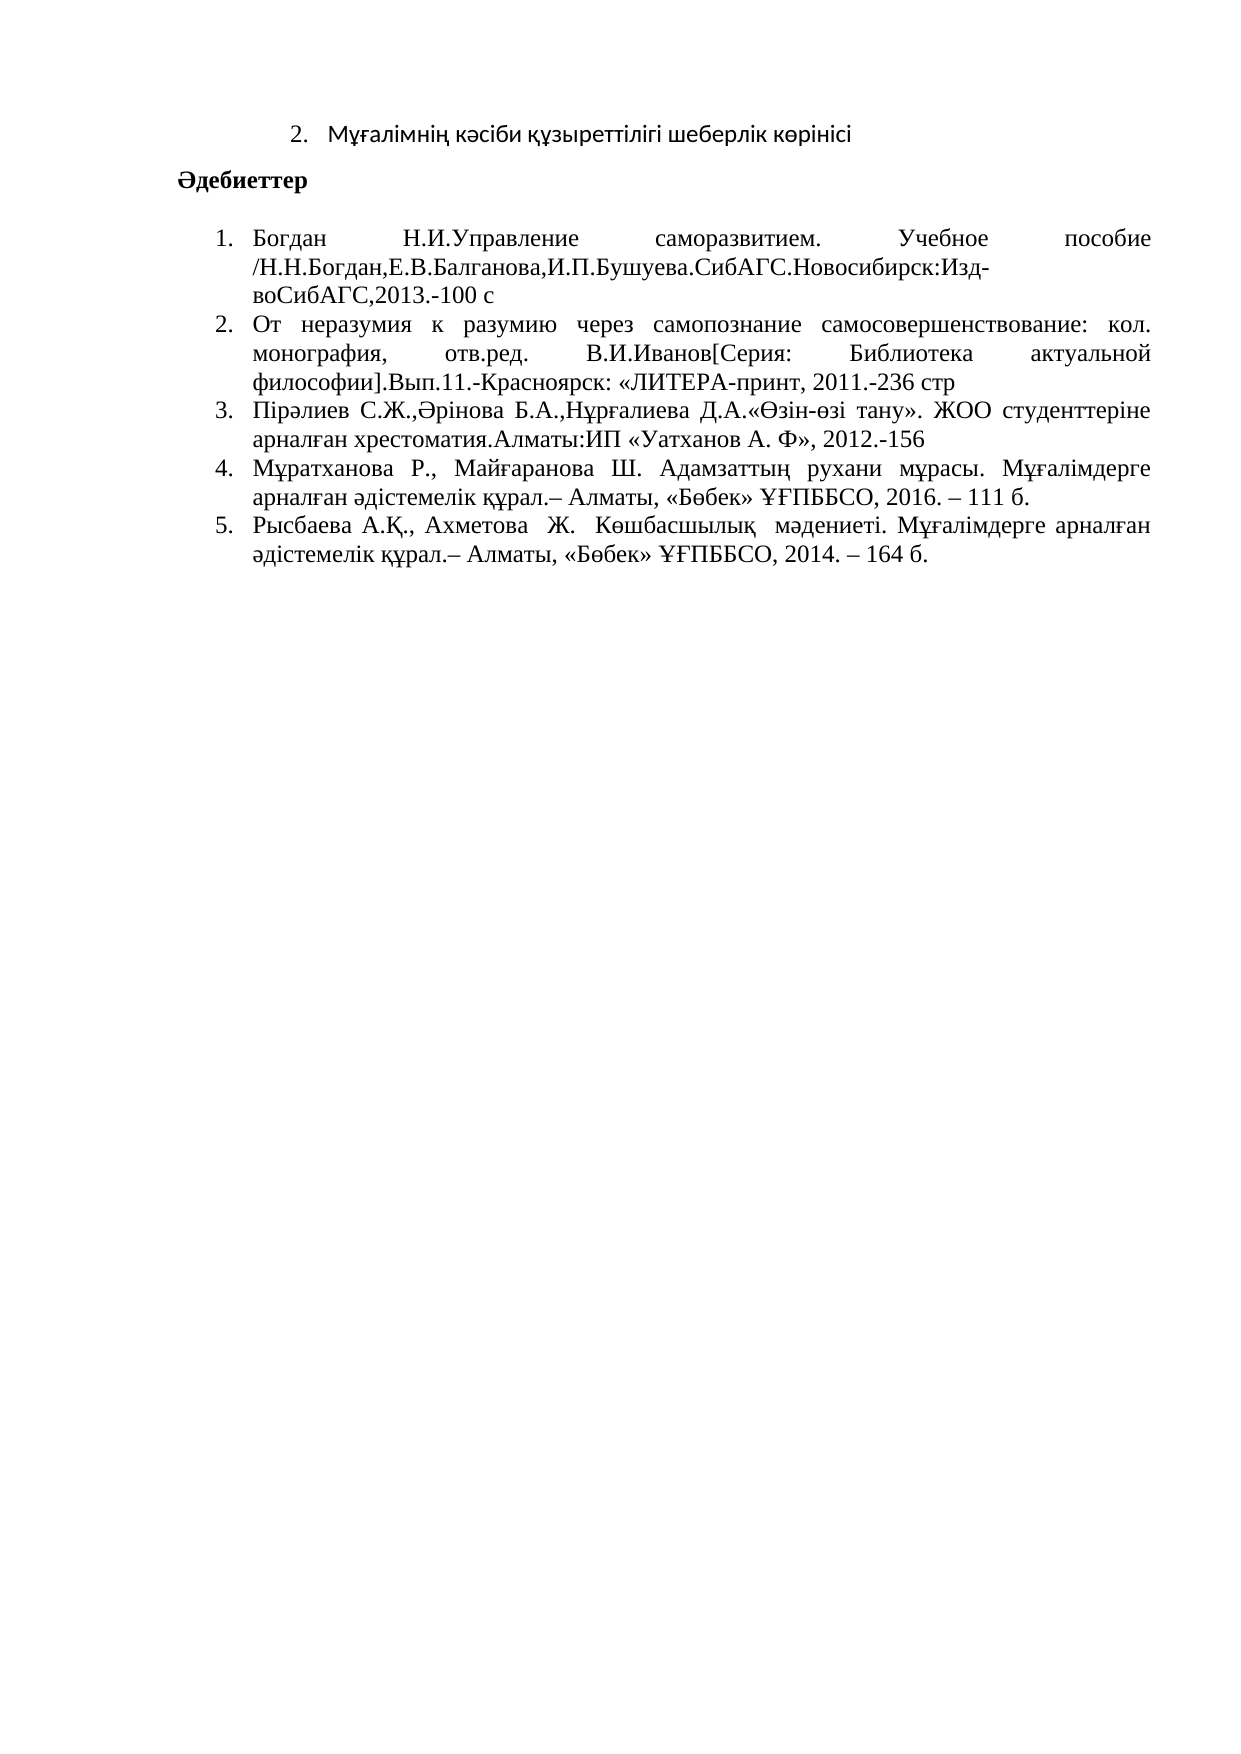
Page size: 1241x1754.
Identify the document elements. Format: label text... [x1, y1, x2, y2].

list Богдан Н.И.Управление саморазвитием. Учебное пособие /Н.Н.Богдан,Е.В.Балганова,И.П.Бушуева.СибАГС.Новосибирск:Изд-воСибАГС,2013.-100 с [215, 223, 1152, 309]
list Мұғалімнің кәсіби құзыреттілігі шеберлік көрінісі [290, 118, 1152, 149]
list От неразумия к разумию через самопознание самосовершенствование: кол. монография, отв.ред. В.И.Иванов[Серия: Библиотека актуальной философии].Вып.11.-Красноярск: «ЛИТЕРА-принт, 2011.-236 стр [215, 309, 1152, 396]
text Әдебиеттер [177, 166, 1152, 194]
list Мұратханова Р., Майғаранова Ш. Адамзаттың рухани мұрасы. Мұғалімдерге арналған әдістемелік құрал.– Алматы, «Бөбек» ҰҒПББСО, 2016. – 111 б. [215, 453, 1152, 511]
list Рысбаева А.Қ., Ахметова Ж. Көшбасшылық мәдениеті. Мұғалімдерге арналған әдістемелік құрал.– Алматы, «Бөбек» ҰҒПББСО, 2014. – 164 б. [215, 511, 1152, 568]
list Пірәлиев С.Ж.,Әрінова Б.А.,Нұрғалиева Д.А.«Өзін-өзі тану». ЖОО студенттеріне арналған хрестоматия.Алматы:ИП «Уатханов А. Ф», 2012.-156 [215, 396, 1152, 453]
